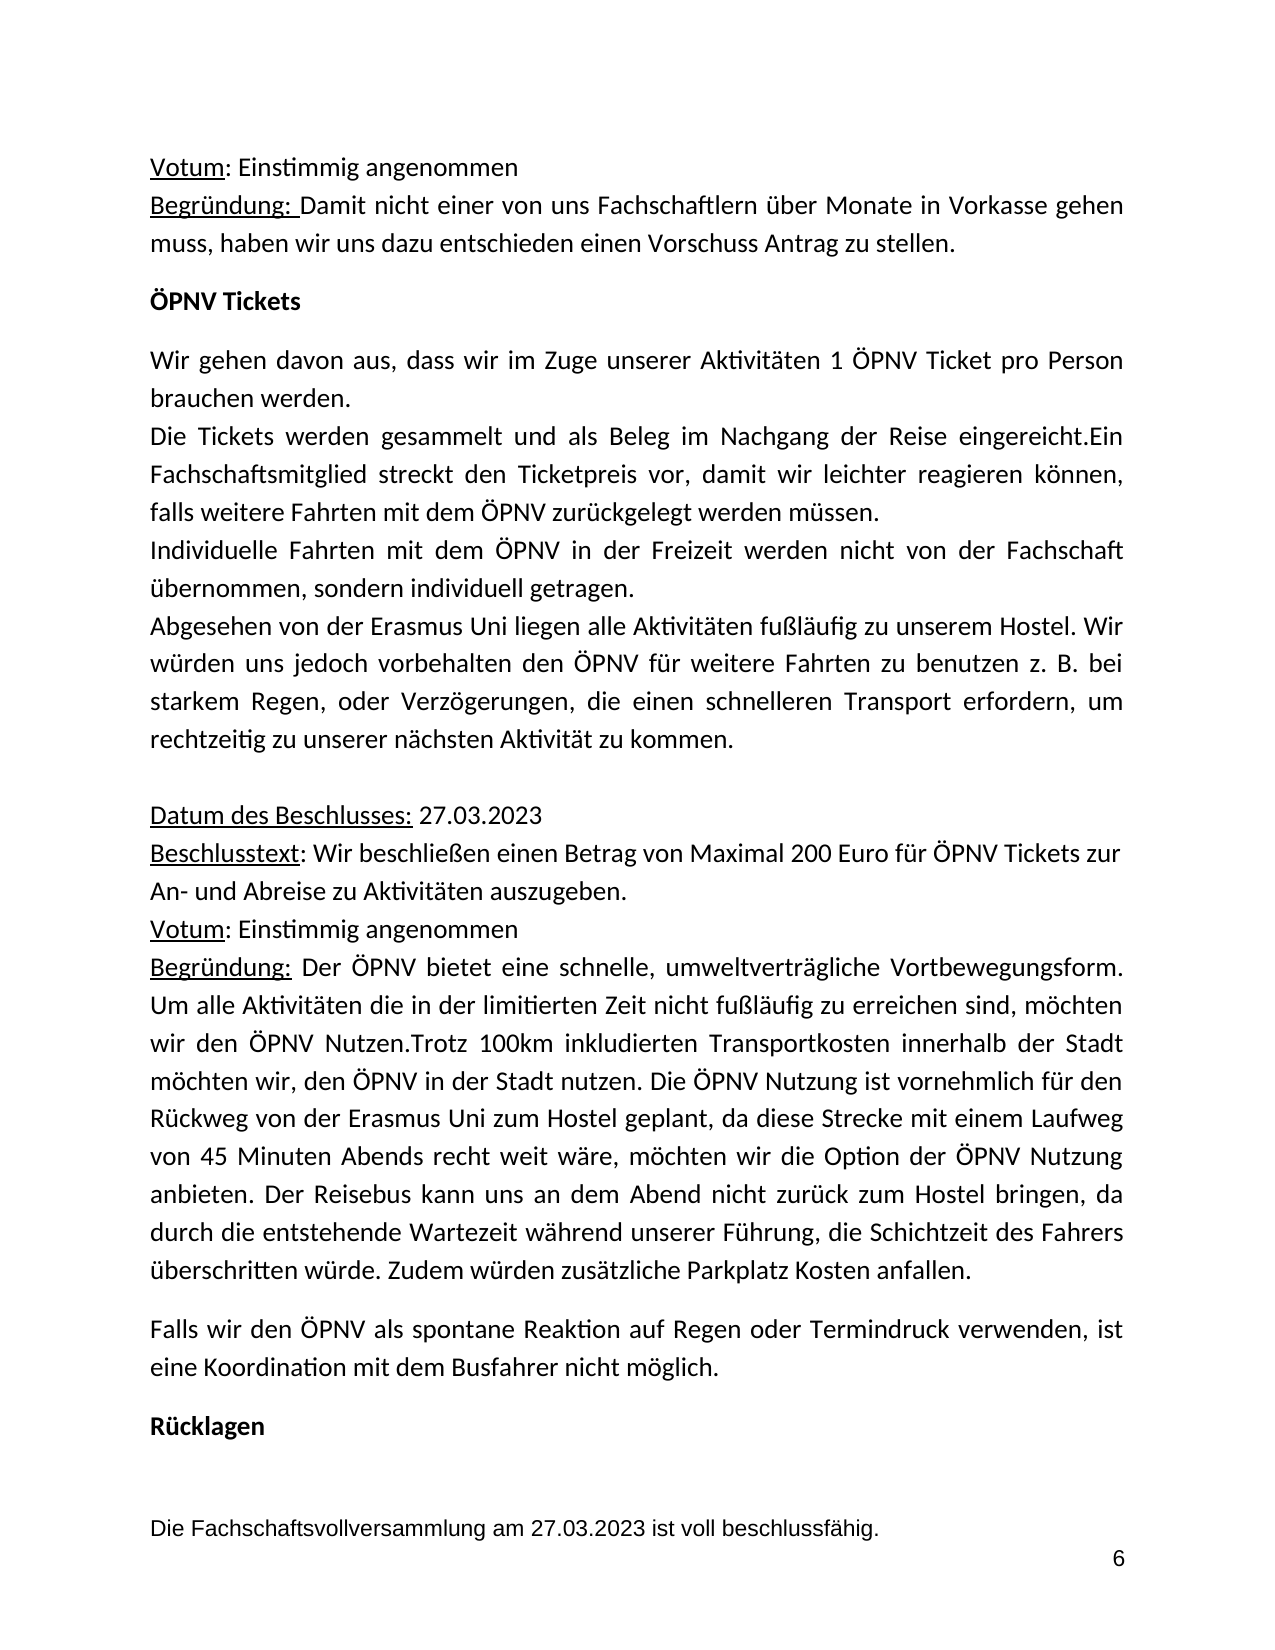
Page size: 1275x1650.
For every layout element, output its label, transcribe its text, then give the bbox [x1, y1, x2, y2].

text Falls wir den ÖPNV als spontane Reaktion auf Regen oder Termindruck verwenden, ist eine Koordination mit dem Busfahrer nicht möglich. [150, 1312, 1125, 1383]
text Begründung: Der ÖPNV bietet eine schnelle, umweltverträgliche Vortbewegungsform. Um alle Aktivitäten die in der limitierten Zeit nicht fußläufig zu erreichen sind, möchten wir den ÖPNV Nutzen.Trotz 100km inkludierten Transportkosten innerhalb der Stadt möchten wir, den ÖPNV in der Stadt nutzen. Die ÖPNV Nutzung ist vornehmlich für den Rückweg von der Erasmus Uni zum Hostel geplant, da diese Strecke mit einem Laufweg von 45 Minuten Abends recht weit wäre, möchten wir die Option der ÖPNV Nutzung anbieten. Der Reisebus kann uns an dem Abend nicht zurück zum Hostel bringen, da durch die entstehende Wartezeit während unserer Führung, die Schichtzeit des Fahrers überschritten würde. Zudem würden zusätzliche Parkplatz Kosten anfallen. [150, 950, 1125, 1286]
text Individuelle Fahrten mit dem ÖPNV in der Freizeit werden nicht von der Fachschaft übernommen, sondern individuell getragen. [150, 533, 1125, 604]
text Rücklagen [150, 1409, 1125, 1442]
text ÖPNV Tickets [150, 284, 1125, 318]
text Beschlusstext: Wir beschließen einen Betrag von Maximal 200 Euro für ÖPNV Tickets zur An- und Abreise zu Aktivitäten auszugeben. [150, 836, 1125, 907]
text Die Tickets werden gesammelt und als Beleg im Nachgang der Reise eingereicht.Ein Fachschaftsmitglied streckt den Ticketpreis vor, damit wir leichter reagieren können, falls weitere Fahrten mit dem ÖPNV zurückgelegt werden müssen. [150, 419, 1125, 528]
text Votum: Einstimmig angenommen [150, 912, 1125, 945]
text Votum: Einstimmig angenommen [150, 150, 1125, 183]
text Abgesehen von der Erasmus Uni liegen alle Aktivitäten fußläufig zu unserem Hostel. Wir würden uns jedoch vorbehalten den ÖPNV für weitere Fahrten zu benutzen z. B. bei starkem Regen, oder Verzögerungen, die einen schnelleren Transport erfordern, um rechtzeitig zu unserer nächsten Aktivität zu kommen. [150, 609, 1125, 756]
text Begründung: Damit nicht einer von uns Fachschaftlern über Monate in Vorkasse gehen muss, haben wir uns dazu entschieden einen Vorschuss Antrag zu stellen. [150, 188, 1125, 259]
text Wir gehen davon aus, dass wir im Zuge unserer Aktivitäten 1 ÖPNV Ticket pro Person brauchen werden. [150, 343, 1125, 414]
text Datum des Beschlusses: 27.03.2023 [150, 798, 1125, 831]
